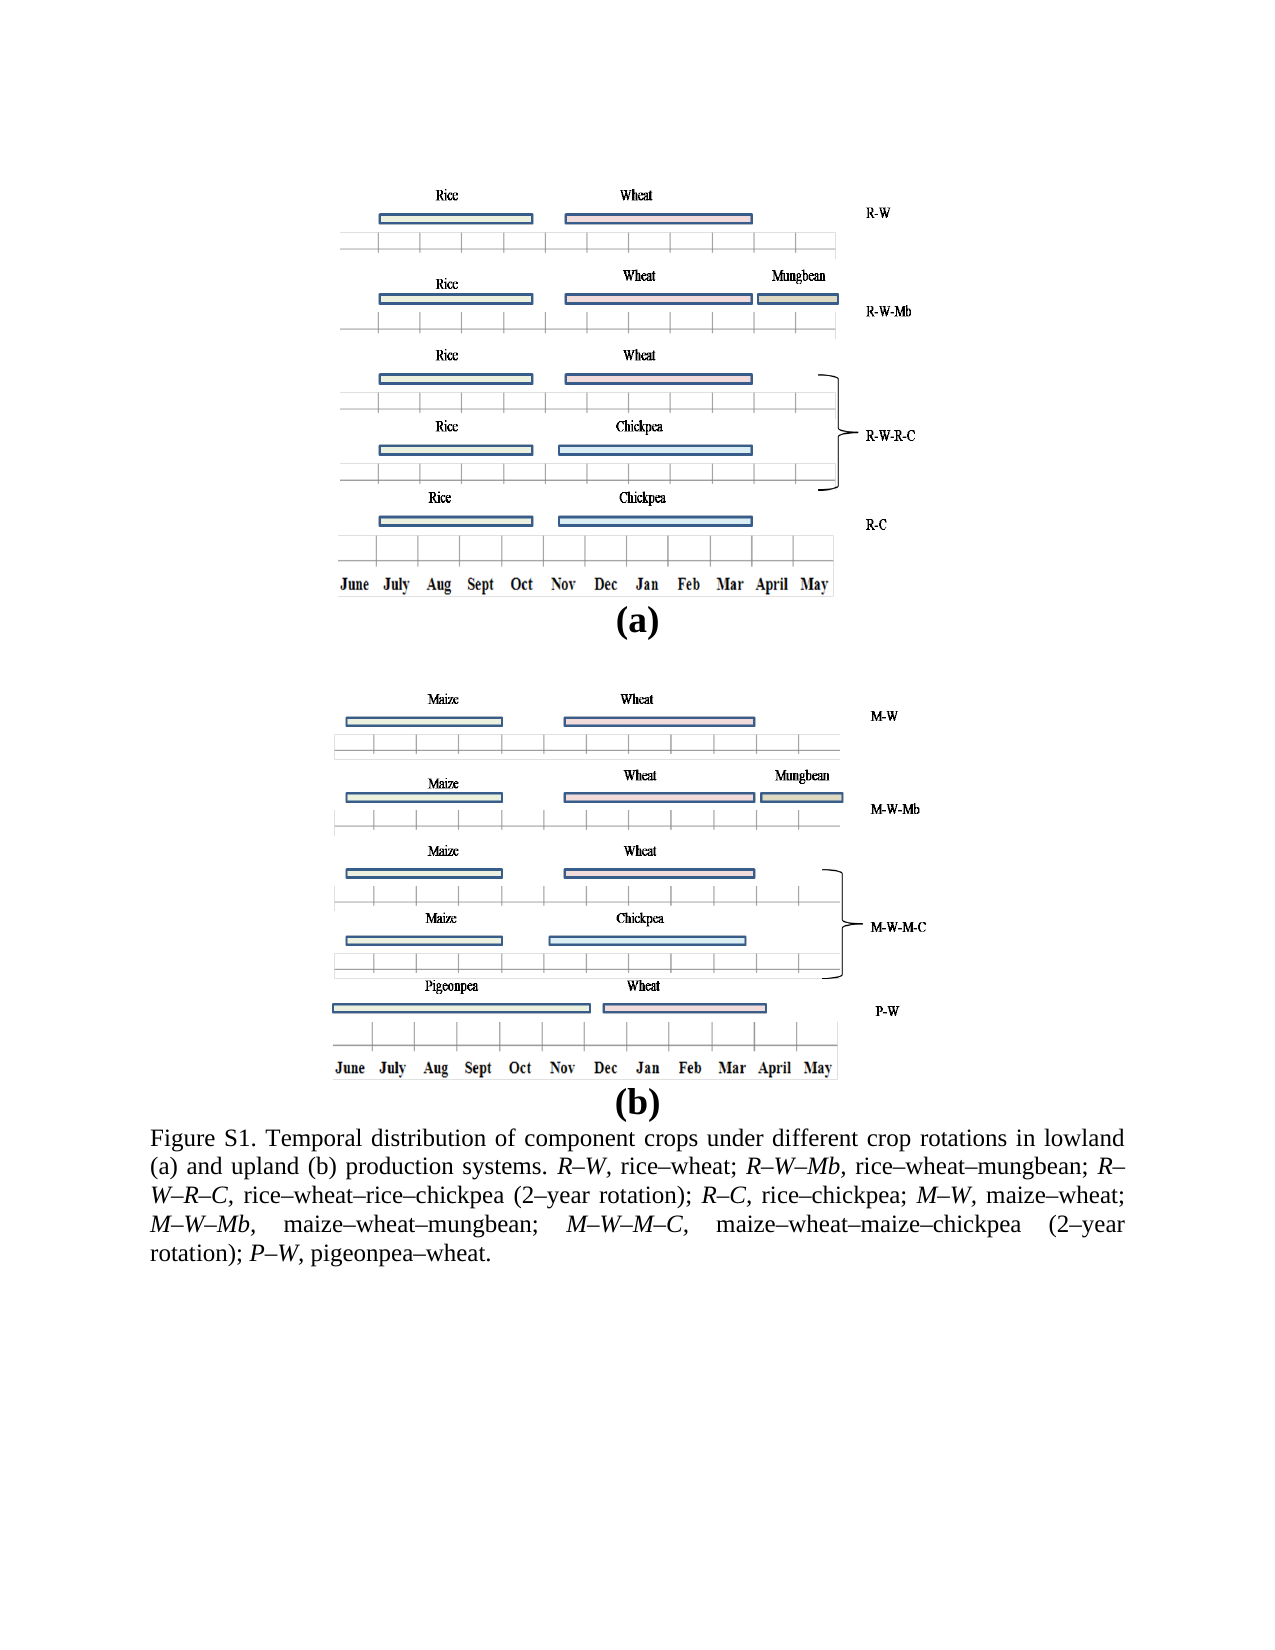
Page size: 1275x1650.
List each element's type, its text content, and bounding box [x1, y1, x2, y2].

text (b) [150, 1079, 1125, 1123]
text (a) [150, 597, 1125, 640]
picture [331, 683, 944, 1080]
picture [337, 178, 938, 597]
text Figure S1. Temporal distribution of component crops under different crop rotations in lowland (a) and upland (b) production systems. R–W, rice–wheat; R–W–Mb, rice–wheat–mungbean; R–W–R–C, rice–wheat–rice–chickpea (2–year rotation); R–C, rice–chickpea; M–W, maize–wheat; M–W–Mb, maize–wheat–mungbean; M–W–M–C, maize–wheat–maize–chickpea (2–year rotation); P–W, pigeonpea–wheat. [150, 1123, 1125, 1266]
